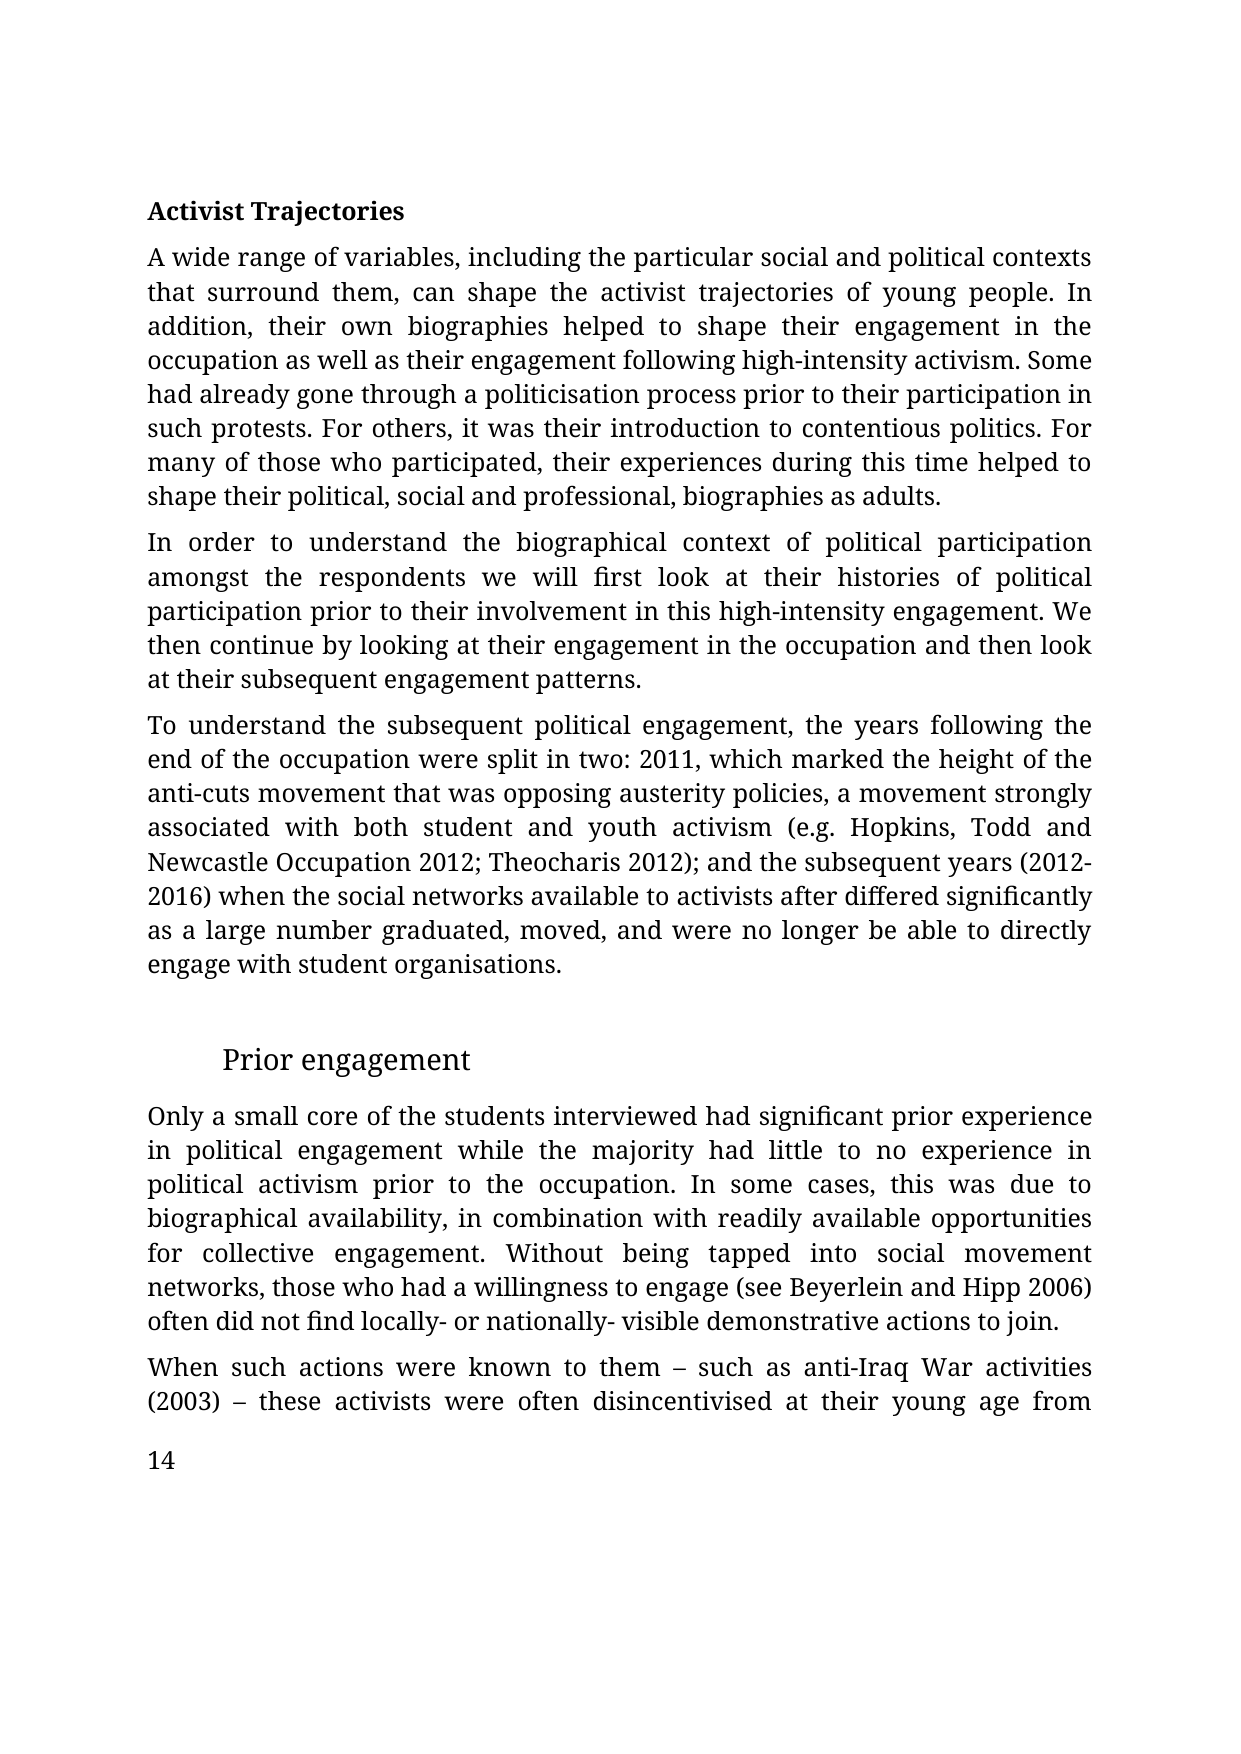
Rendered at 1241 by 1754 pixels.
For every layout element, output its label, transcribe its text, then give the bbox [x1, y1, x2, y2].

text In order to understand the biographical context of political participation amongst the respondents we will first look at their histories of political participation prior to their involvement in this high-intensity engagement. We then continue by looking at their engagement in the occupation and then look at their subsequent engagement patterns. [147, 525, 1093, 695]
subtitle Activist Trajectories [147, 193, 1093, 228]
text To understand the subsequent political engagement, the years following the end of the occupation were split in two: 2011, which marked the height of the anti-cuts movement that was opposing austerity policies, a movement strongly associated with both student and youth activism (e.g. Hopkins, Todd and Newcastle Occupation 2012; Theocharis 2012); and the subsequent years (2012-2016) when the social networks available to activists after differed significantly as a large number graduated, moved, and were no longer be able to directly engage with student organisations. [147, 708, 1093, 980]
text Only a small core of the students interviewed had significant prior experience in political engagement while the majority had little to no experience in political activism prior to the occupation. In some cases, this was due to biographical availability, in combination with readily available opportunities for collective engagement. Without being tapped into social movement networks, those who had a willingness to engage (see Beyerlein and Hipp 2006) often did not find locally- or nationally- visible demonstrative actions to join. [147, 1099, 1093, 1337]
subtitle Prior engagement [147, 1039, 1093, 1079]
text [147, 1350, 1093, 1418]
text A wide range of variables, including the particular social and political contexts that surround them, can shape the activist trajectories of young people. In addition, their own biographies helped to shape their engagement in the occupation as well as their engagement following high-intensity activism. Some had already gone through a politicisation process prior to their participation in such protests. For others, it was their introduction to contentious politics. For many of those who participated, their experiences during this time helped to shape their political, social and professional, biographies as adults. [147, 240, 1093, 513]
